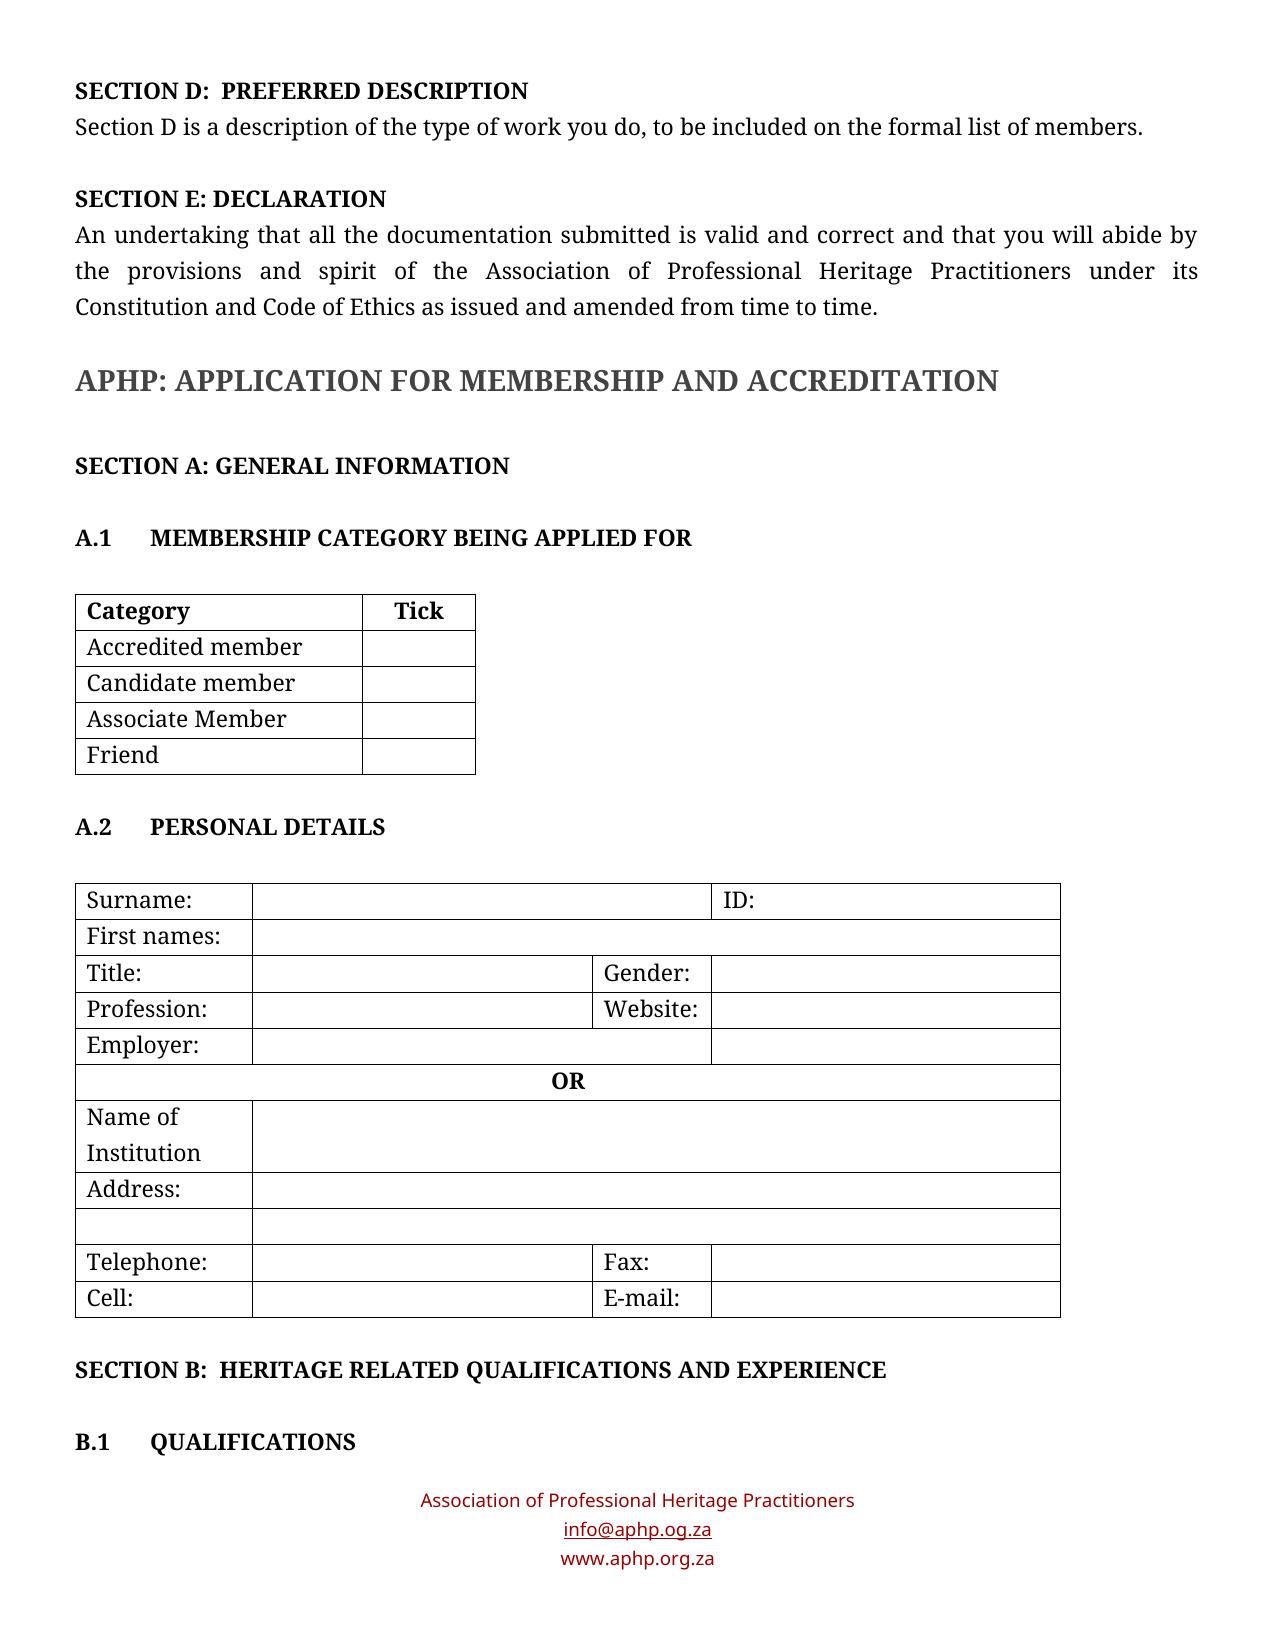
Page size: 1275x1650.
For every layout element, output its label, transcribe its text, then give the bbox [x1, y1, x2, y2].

table_cell [253, 1209, 1060, 1244]
text B.1 QUALIFICATIONS [75, 1426, 1200, 1457]
table_cell OR [76, 1065, 1060, 1100]
table_cell Title: [76, 956, 252, 992]
text A.1 MEMBERSHIP CATEGORY BEING APPLIED FOR [75, 522, 1200, 553]
table_cell [712, 956, 1060, 992]
table_cell Profession: [76, 993, 252, 1028]
text SECTION E: DECLARATION [75, 183, 1200, 214]
table_cell [253, 956, 592, 992]
table_cell Candidate member [76, 667, 362, 702]
text An undertaking that all the documentation submitted is valid and correct and that you will abide by the provisions and spirit of the Association of Professional Heritage Practitioners under its Constitution and Code of Ethics as issued and amended from time to time. [75, 219, 1200, 322]
text SECTION B: HERITAGE RELATED QUALIFICATIONS AND EXPERIENCE [75, 1354, 1200, 1385]
table_cell [253, 1029, 711, 1064]
table_header Surname: [76, 884, 252, 919]
table_cell [712, 993, 1060, 1028]
table_cell [712, 1245, 1060, 1281]
table_cell [712, 1282, 1060, 1317]
table_cell [253, 1101, 1060, 1172]
table_header Tick [363, 595, 475, 630]
table_cell Friend [76, 739, 362, 774]
table_cell Associate Member [76, 703, 362, 738]
subtitle APHP: APPLICATION FOR MEMBERSHIP AND ACCREDITATION [75, 360, 1200, 399]
table_header [253, 884, 711, 919]
table_header Category [76, 595, 362, 630]
table_cell E-mail: [593, 1282, 711, 1317]
table_cell [253, 1173, 1060, 1208]
table_cell [253, 1245, 592, 1281]
table_cell Accredited member [76, 631, 362, 666]
text SECTION D: PREFERRED DESCRIPTION [75, 75, 1200, 106]
text Section D is a description of the type of work you do, to be included on the formal list of members. [75, 111, 1200, 142]
table_cell [253, 1282, 592, 1317]
text SECTION A: GENERAL INFORMATION [75, 450, 1200, 481]
table_cell Employer: [76, 1029, 252, 1064]
text A.2 PERSONAL DETAILS [75, 811, 1200, 842]
table_cell Website: [593, 993, 711, 1028]
table_cell [712, 1029, 1060, 1064]
table_cell [363, 739, 475, 774]
table_cell Name of Institution [76, 1101, 252, 1172]
table_cell Fax: [593, 1245, 711, 1281]
table_cell Gender: [593, 956, 711, 992]
table_cell [76, 1209, 252, 1244]
table_cell First names: [76, 920, 252, 955]
table_cell Cell: [76, 1282, 252, 1317]
table_cell [253, 920, 1060, 955]
table_cell [363, 631, 475, 666]
table_cell [363, 703, 475, 738]
table_cell [253, 993, 592, 1028]
table_cell [363, 667, 475, 702]
table_cell Telephone: [76, 1245, 252, 1281]
table_cell Address: [76, 1173, 252, 1208]
table_header ID: [712, 884, 1060, 919]
